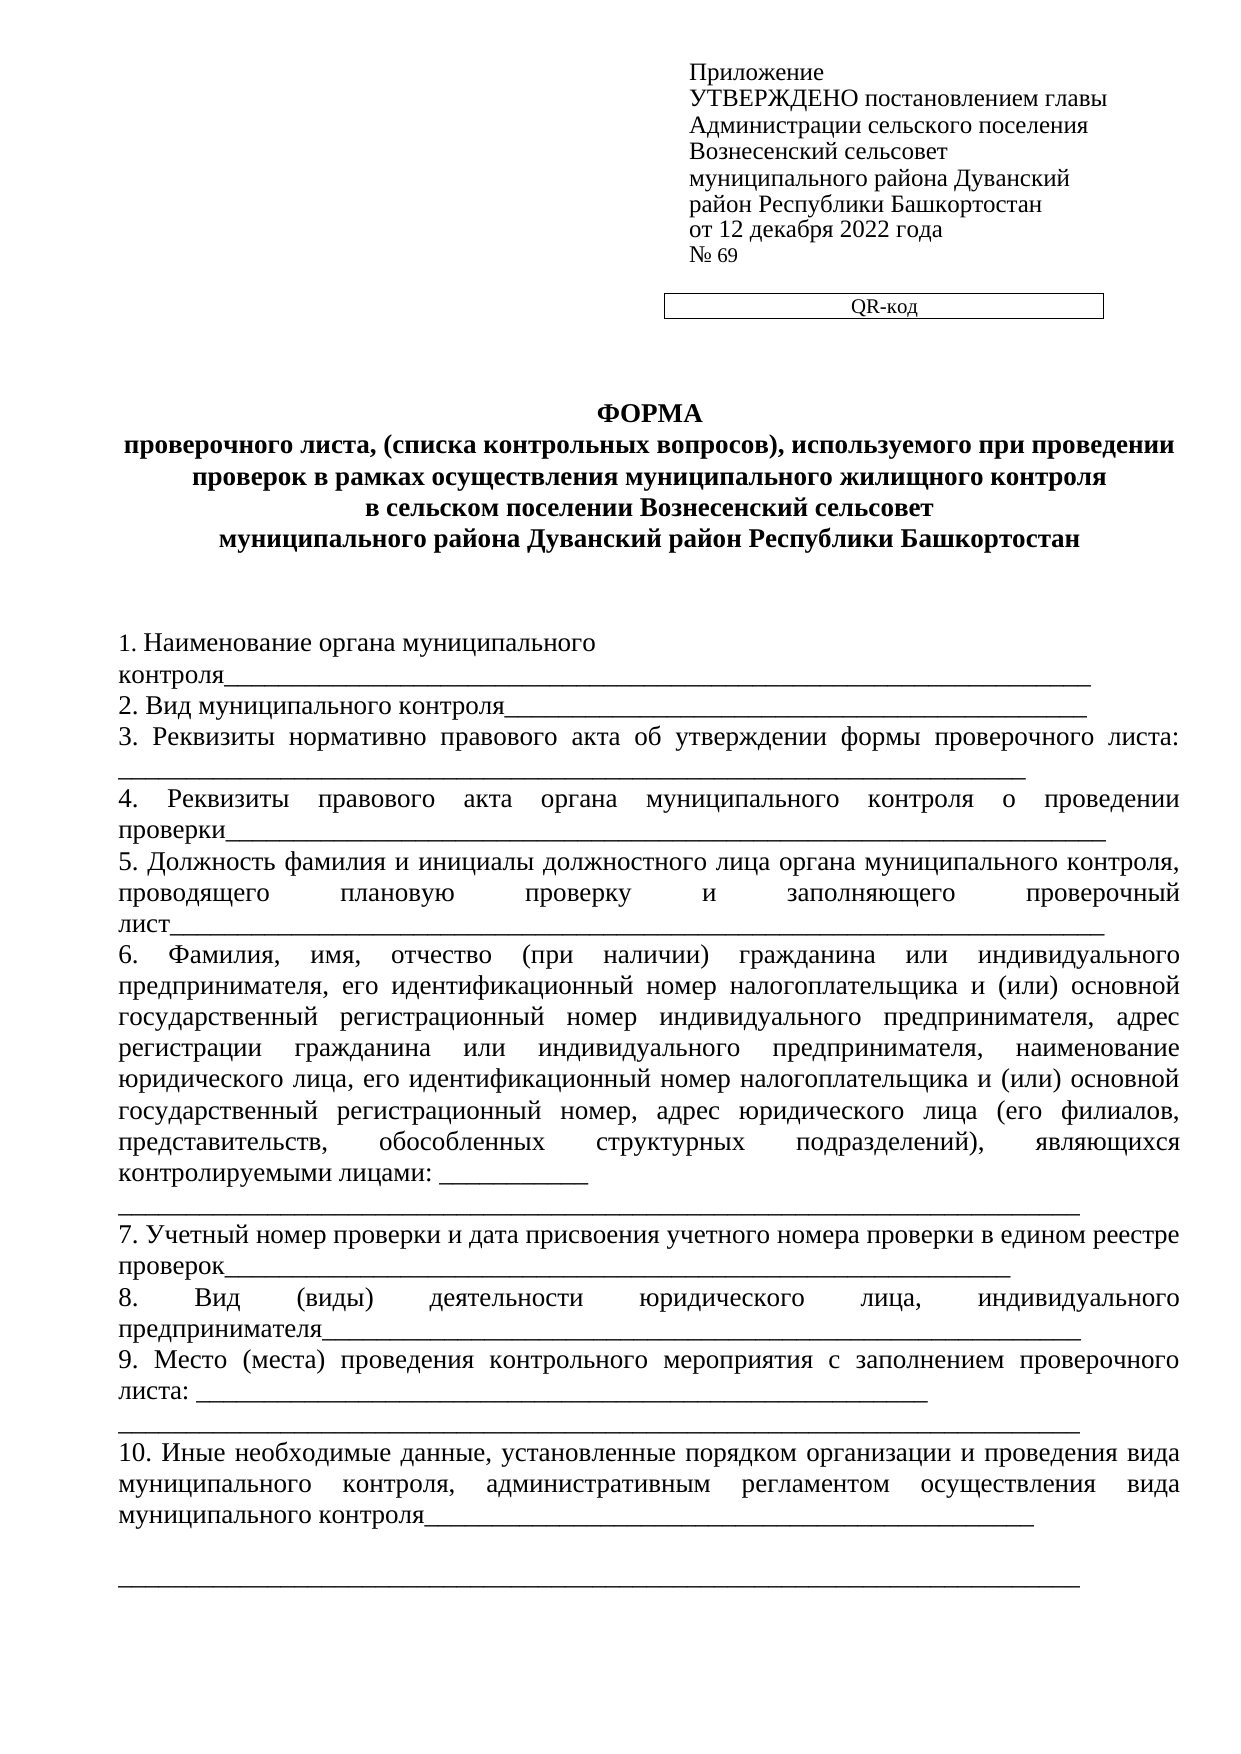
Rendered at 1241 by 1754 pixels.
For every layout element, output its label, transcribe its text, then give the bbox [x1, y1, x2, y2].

text 3. Реквизиты нормативно правового акта об утверждении формы проверочного листа: ___________________________________________________________________ [118, 720, 1181, 782]
table_header QR-код [665, 294, 1103, 318]
text 2. Вид муниципального контроля___________________________________________ [118, 689, 1181, 720]
text 7. Учетный номер проверки и дата присвоения учетного номера проверки в едином реестре проверок__________________________________________________________ [118, 1218, 1181, 1281]
text Приложение [689, 59, 1121, 86]
text от 12 декабря 2022 года [689, 218, 1181, 243]
text УТВЕРЖДЕНО постановлением главы Администрации сельского поселения Вознесенский сельсовет муниципального района Дуванский район Республики Башкортостан [689, 86, 1121, 218]
text проверочного листа, (списка контрольных вопросов), используемого при проведении проверок в рамках осуществления муниципального жилищного контроля в сельском поселении Вознесенский сельсовет [118, 428, 1181, 522]
text 1. Наименование органа муниципального контроля________________________________________________________________ [118, 627, 1181, 689]
text № 69 [689, 243, 1181, 267]
text _______________________________________________________________________ [118, 1187, 1181, 1218]
text 4. Реквизиты правового акта органа муниципального контроля о проведении проверки_________________________________________________________________ [118, 782, 1181, 844]
text 5. Должность фамилия и инициалы должностного лица органа муниципального контроля, проводящего плановую проверку и заполняющего проверочный лист_____________________________________________________________________ [118, 844, 1181, 938]
text 10. Иные необходимые данные, установленные порядком организации и проведения вида муниципального контроля, административным регламентом осуществления вида муниципального контроля_____________________________________________ [118, 1436, 1181, 1530]
text _______________________________________________________________________ [118, 1405, 1181, 1436]
text _______________________________________________________________________ [118, 1559, 1181, 1590]
text 8. Вид (виды) деятельности юридического лица, индивидуального предпринимателя________________________________________________________ [118, 1281, 1181, 1343]
text муниципального района Дуванский район Республики Башкортостан [118, 522, 1181, 553]
text ФОРМА [118, 397, 1181, 428]
text 6. Фамилия, имя, отчество (при наличии) гражданина или индивидуального предпринимателя, его идентификационный номер налогоплательщика и (или) основной государственный регистрационный номер индивидуального предпринимателя, адрес регистрации гражданина или индивидуального предпринимателя, наименование юридического лица, его идентификационный номер налогоплательщика и (или) основной государственный регистрационный номер, адрес юридического лица (его филиалов, представительств, обособленных структурных подразделений), являющихся контролируемыми лицами: ___________ [118, 938, 1181, 1187]
text 9. Место (места) проведения контрольного мероприятия с заполнением проверочного листа: ______________________________________________________ [118, 1343, 1181, 1405]
